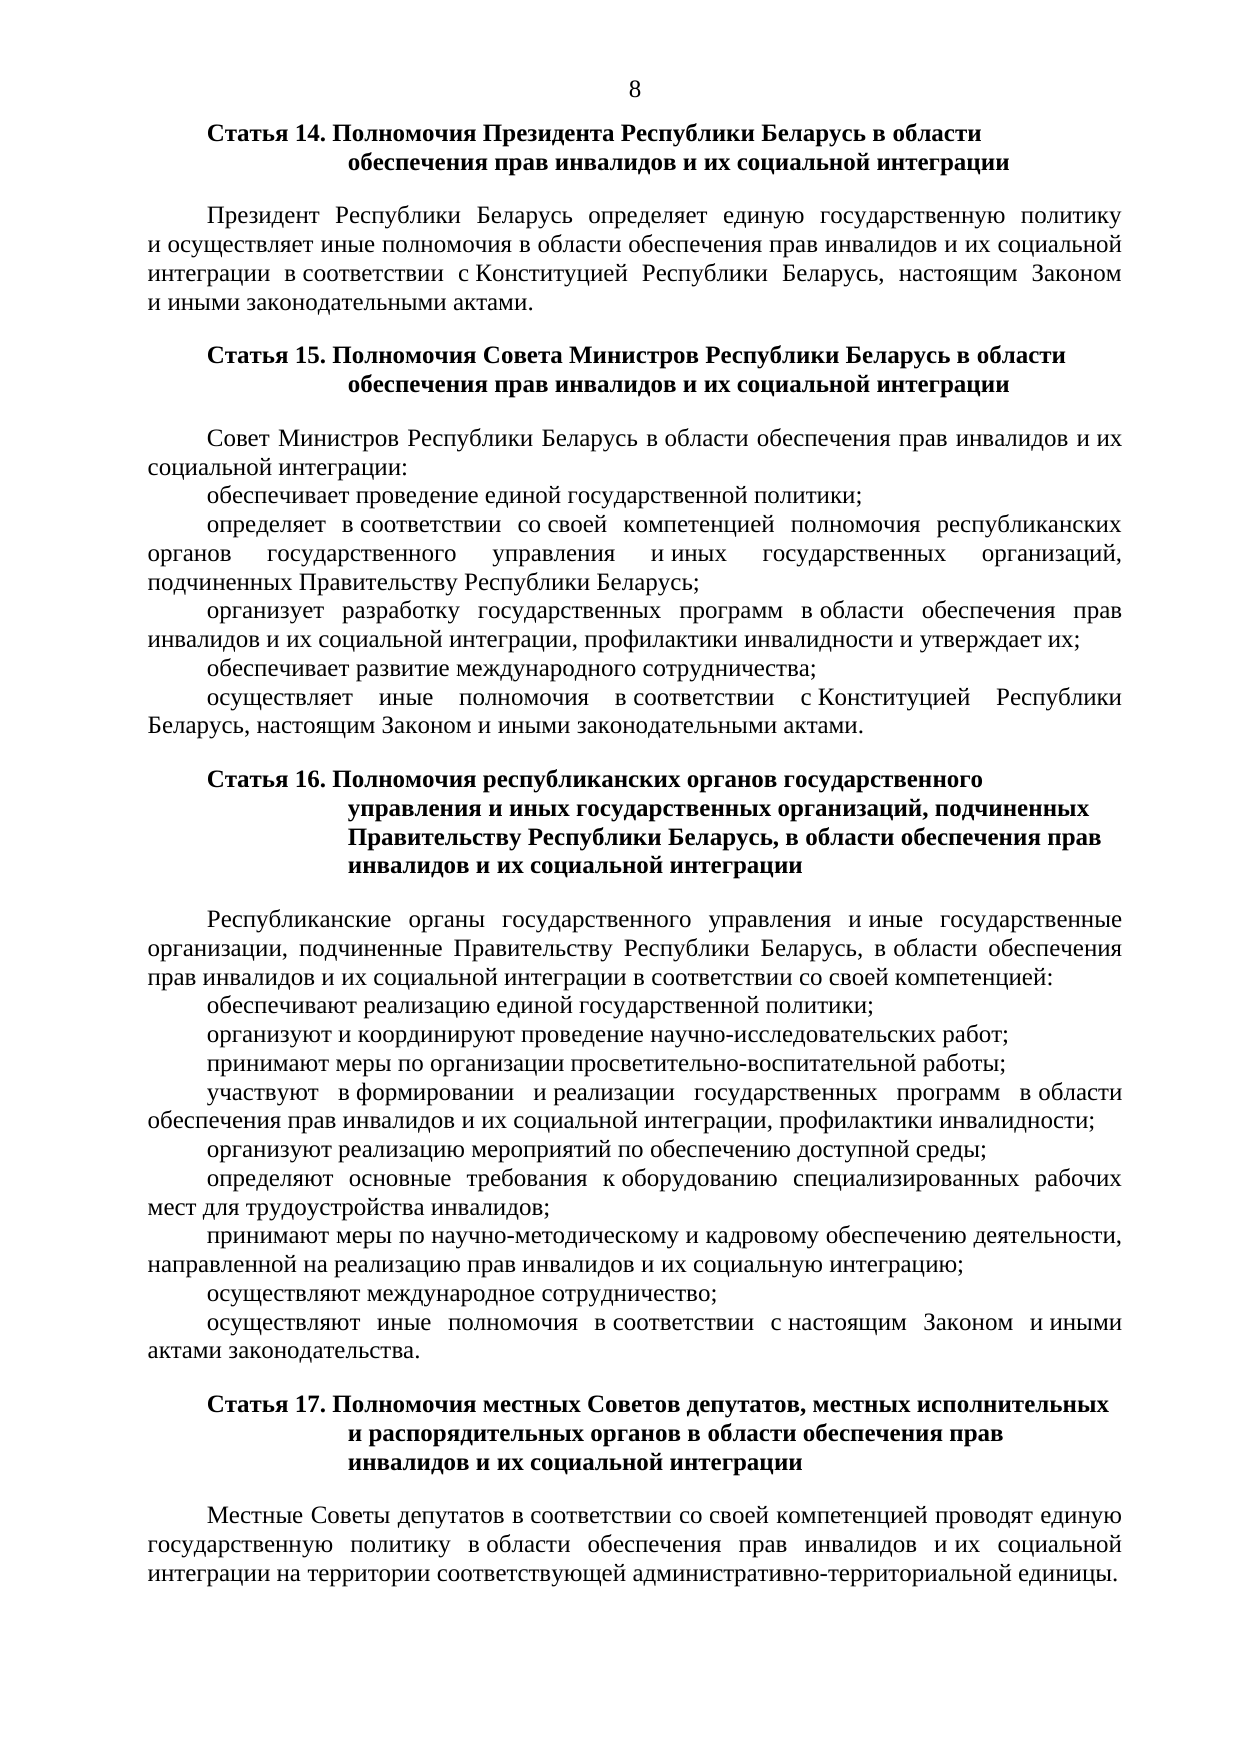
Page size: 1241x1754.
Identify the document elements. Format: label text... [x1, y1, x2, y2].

text Совет Министров Республики Беларусь в области обеспечения прав инвалидов и их социальной интеграции: [147, 423, 1122, 481]
text Местные Советы депутатов в соответствии со своей компетенцией проводят единую государственную политику в области обеспечения прав инвалидов и их социальной интеграции на территории соответствующей административно-территориальной единицы. [147, 1501, 1122, 1587]
text осуществляет иные полномочия в соответствии с Конституцией Республики Беларусь, настоящим Законом и иными законодательными актами. [147, 682, 1122, 739]
text определяют основные требования к оборудованию специализированных рабочих мест для трудоустройства инвалидов; [147, 1163, 1122, 1221]
text принимают меры по организации просветительно-воспитательной работы; [147, 1048, 1122, 1077]
text Статья 16. Полномочия республиканских органов государственного управления и иных государственных организаций, подчиненных Правительству Республики Беларусь, в области обеспечения прав инвалидов и их социальной интеграции [207, 764, 1122, 879]
text организуют и координируют проведение научно-исследовательских работ; [147, 1019, 1122, 1048]
text обеспечивает развитие международного сотрудничества; [147, 653, 1122, 682]
text Статья 15. Полномочия Совета Министров Республики Беларусь в области обеспечения прав инвалидов и их социальной интеграции [207, 341, 1122, 398]
text участвуют в формировании и реализации государственных программ в области обеспечения прав инвалидов и их социальной интеграции, профилактики инвалидности; [147, 1077, 1122, 1134]
text Республиканские органы государственного управления и иные государственные организации, подчиненные Правительству Республики Беларусь, в области обеспечения прав инвалидов и их социальной интеграции в соответствии со своей компетенцией: [147, 904, 1122, 991]
text организует разработку государственных программ в области обеспечения прав инвалидов и их социальной интеграции, профилактики инвалидности и утверждает их; [147, 596, 1122, 653]
text Статья 17. Полномочия местных Советов депутатов, местных исполнительных и распорядительных органов в области обеспечения прав инвалидов и их социальной интеграции [207, 1389, 1122, 1476]
text осуществляют международное сотрудничество; [147, 1278, 1122, 1307]
text Президент Республики Беларусь определяет единую государственную политику и осуществляет иные полномочия в области обеспечения прав инвалидов и их социальной интеграции в соответствии с Конституцией Республики Беларусь, настоящим Законом и иными законодательными актами. [147, 201, 1122, 316]
text Статья 14. Полномочия Президента Республики Беларусь в области обеспечения прав инвалидов и их социальной интеграции [207, 118, 1122, 176]
text обеспечивает проведение единой государственной политики; [147, 481, 1122, 509]
text осуществляют иные полномочия в соответствии с настоящим Законом и иными актами законодательства. [147, 1307, 1122, 1364]
text организуют реализацию мероприятий по обеспечению доступной среды; [147, 1134, 1122, 1163]
text обеспечивают реализацию единой государственной политики; [147, 991, 1122, 1019]
text принимают меры по научно-методическому и кадровому обеспечению деятельности, направленной на реализацию прав инвалидов и их социальную интеграцию; [147, 1221, 1122, 1278]
text определяет в соответствии со своей компетенцией полномочия республиканских органов государственного управления и иных государственных организаций, подчиненных Правительству Республики Беларусь; [147, 509, 1122, 596]
